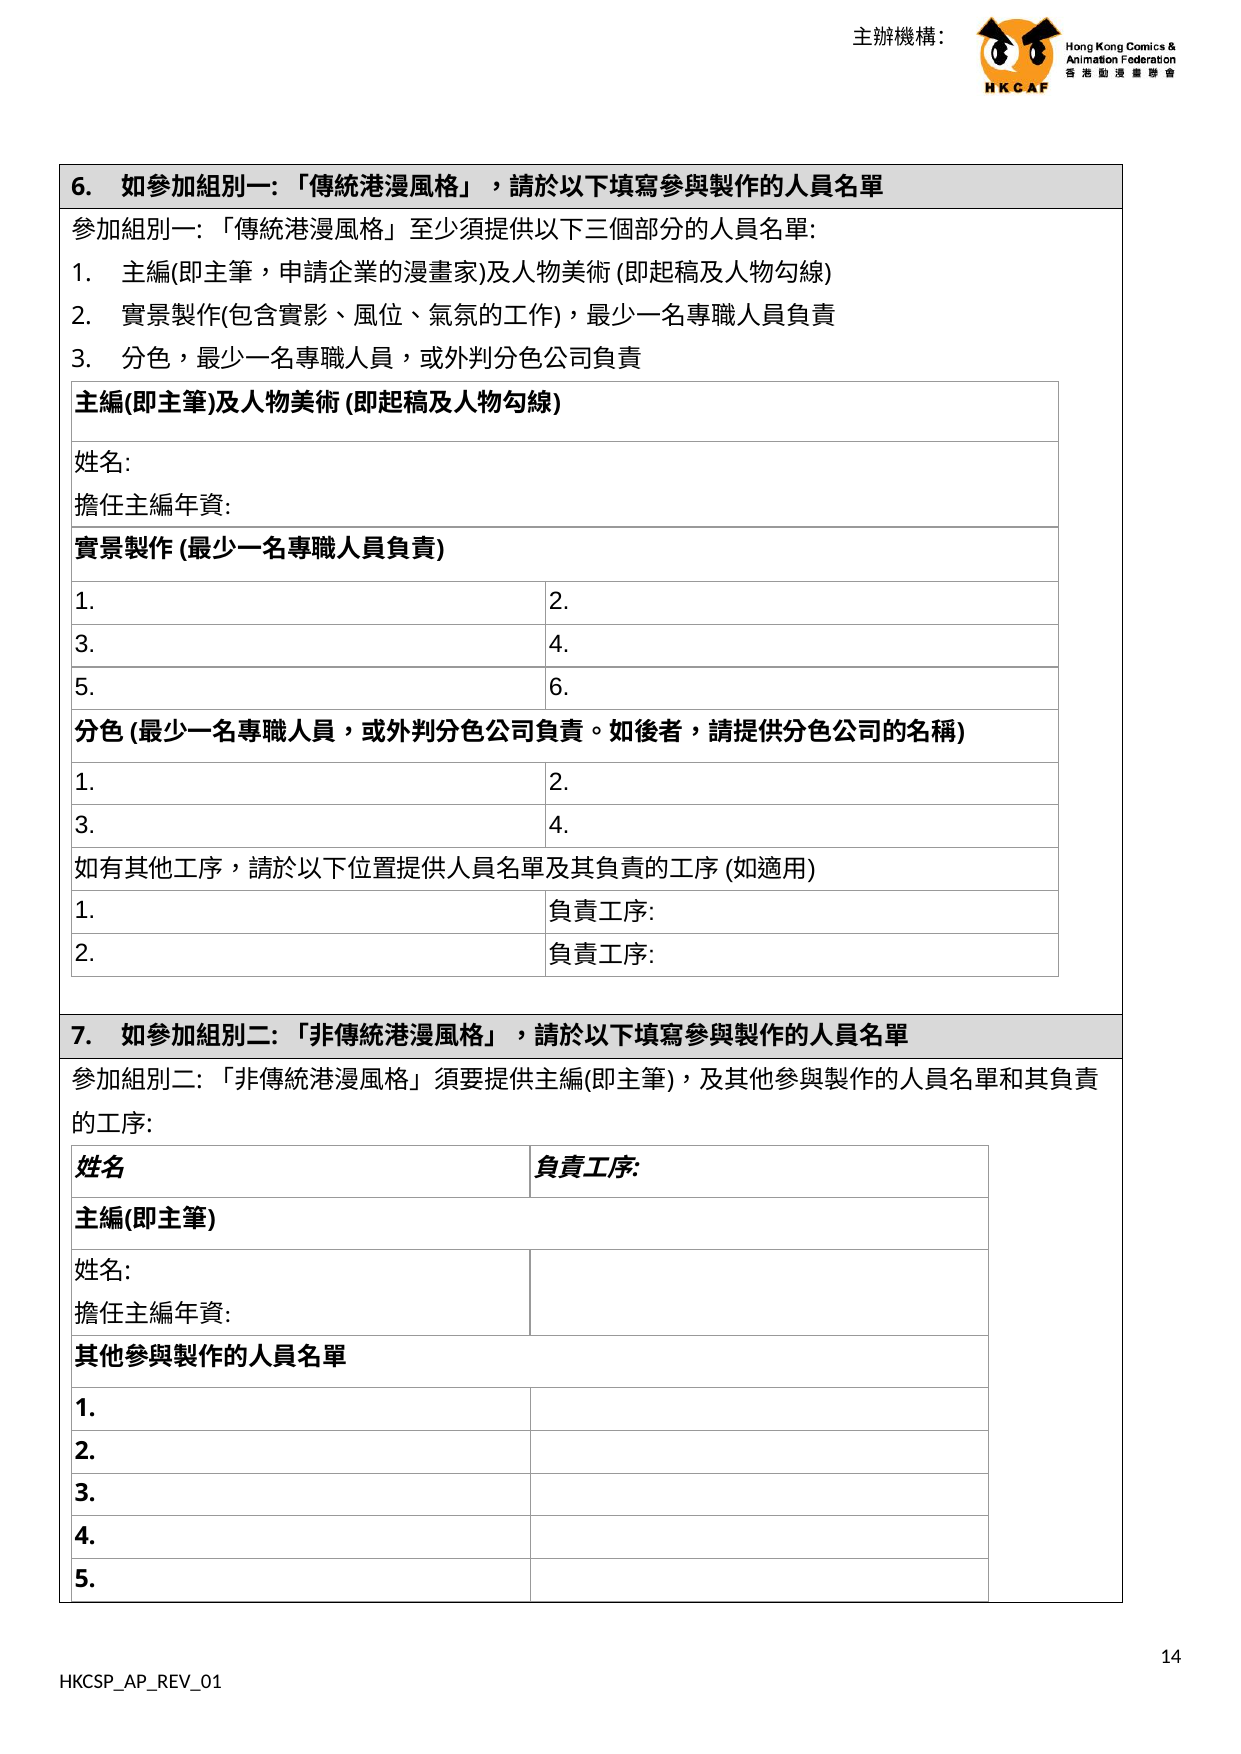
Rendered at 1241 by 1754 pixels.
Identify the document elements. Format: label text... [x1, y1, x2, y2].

picture [970, 11, 1179, 96]
table_cell 如參加組別一: 「傳統港漫風格」，請於以下填寫參與製作的人員名單 [60, 165, 1122, 208]
table_cell 參加組別一: 「傳統港漫風格」至少須提供以下三個部分的人員名單: 主編(即主筆，申請企業的漫畫家)及人物美術 (即起稿及人物勾線) 實景製作(包含實影、風位、氣氛的工作)，最少一名專職人員負責 分色，最少一名專職人員，或外判分色公司負責 [60, 209, 1122, 1014]
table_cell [60, 1059, 1122, 1602]
table_cell 如參加組別二: 「非傳統港漫風格」，請於以下填寫參與製作的人員名單 [60, 1015, 1122, 1058]
